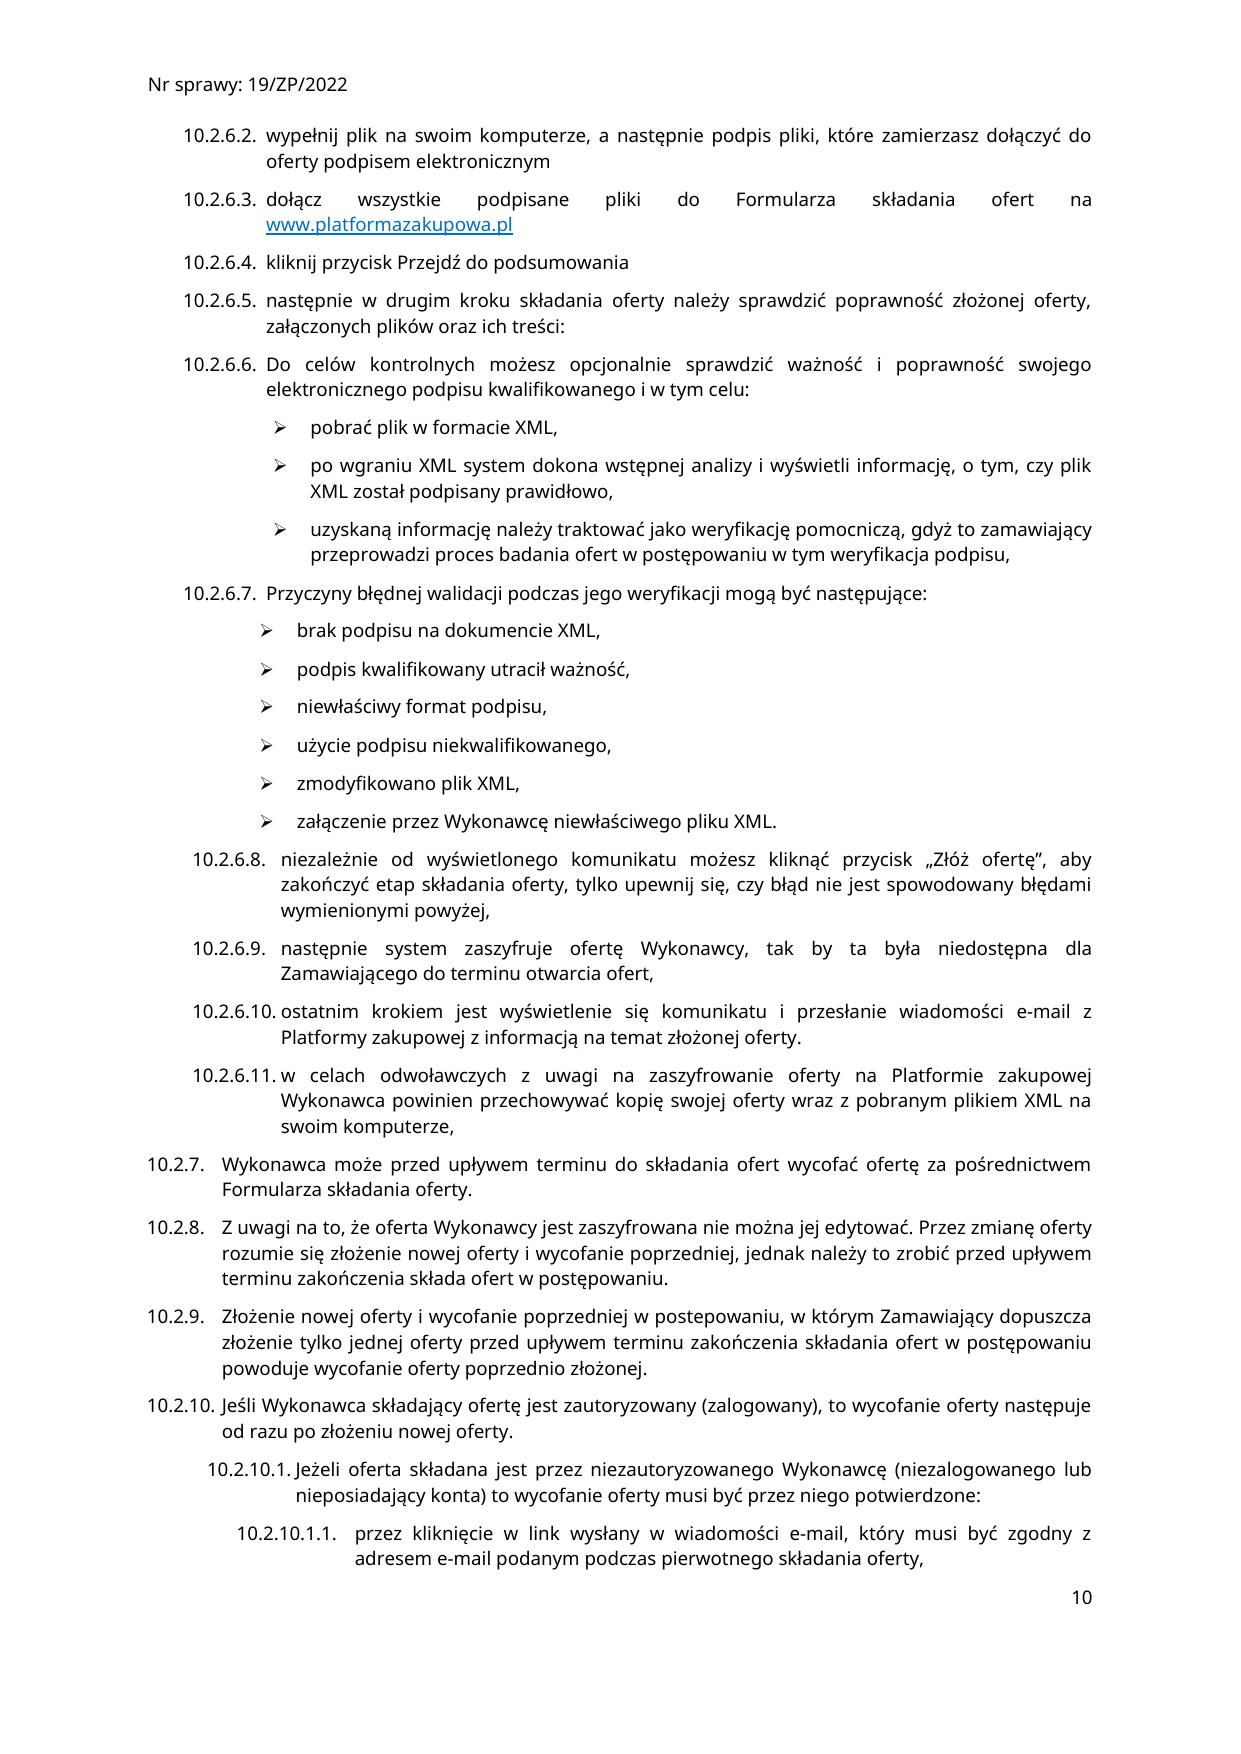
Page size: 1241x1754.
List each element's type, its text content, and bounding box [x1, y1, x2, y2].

list zmodyfikowano plik XML, [259, 770, 1093, 795]
list dołącz wszystkie podpisane pliki do Formularza składania ofert na www.platformazakupowa.pl [183, 186, 1093, 237]
list Złożenie nowej oferty i wycofanie poprzedniej w postepowaniu, w którym Zamawiający dopuszcza złożenie tylko jednej oferty przed upływem terminu zakończenia składania ofert w postępowaniu powoduje wycofanie oferty poprzednio złożonej. [147, 1304, 1093, 1380]
list kliknij przycisk Przejdź do podsumowania [183, 249, 1093, 275]
list załączenie przez Wykonawcę niewłaściwego pliku XML. [259, 808, 1093, 833]
list podpis kwalifikowany utracił ważność, [259, 656, 1093, 681]
list po wgraniu XML system dokona wstępnej analizy i wyświetli informację, o tym, czy plik XML został podpisany prawidłowo, [273, 453, 1093, 504]
list Jeśli Wykonawca składający ofertę jest zautoryzowany (zalogowany), to wycofanie oferty następuje od razu po złożeniu nowej oferty. [147, 1393, 1093, 1444]
list wypełnij plik na swoim komputerze, a następnie podpis pliki, które zamierzasz dołączyć do oferty podpisem elektronicznym [183, 122, 1093, 173]
list Z uwagi na to, że oferta Wykonawcy jest zaszyfrowana nie można jej edytować. Przez zmianę oferty rozumie się złożenie nowej oferty i wycofanie poprzedniej, jednak należy to zrobić przed upływem terminu zakończenia składa ofert w postępowaniu. [147, 1215, 1093, 1291]
list następnie w drugim kroku składania oferty należy sprawdzić poprawność złożonej oferty, załączonych plików oraz ich treści: [183, 288, 1093, 339]
list brak podpisu na dokumencie XML, [259, 618, 1093, 643]
list ostatnim krokiem jest wyświetlenie się komunikatu i przesłanie wiadomości e-mail z Platformy zakupowej z informacją na temat złożonej oferty. [192, 998, 1093, 1049]
list pobrać plik w formacie XML, [273, 415, 1093, 440]
list użycie podpisu niekwalifikowanego, [259, 732, 1093, 757]
list następnie system zaszyfruje ofertę Wykonawcy, tak by ta była niedostępna dla Zamawiającego do terminu otwarcia ofert, [192, 935, 1093, 986]
list Przyczyny błędnej walidacji podczas jego weryfikacji mogą być następujące: [183, 580, 1093, 605]
list uzyskaną informację należy traktować jako weryfikację pomocniczą, gdyż to zamawiający przeprowadzi proces badania ofert w postępowaniu w tym weryfikacja podpisu, [273, 516, 1093, 567]
list Wykonawca może przed upływem terminu do składania ofert wycofać ofertę za pośrednictwem Formularza składania oferty. [147, 1151, 1093, 1202]
list przez kliknięcie w link wysłany w wiadomości e-mail, który musi być zgodny z adresem e-mail podanym podczas pierwotnego składania oferty, [236, 1520, 1093, 1571]
list niezależnie od wyświetlonego komunikatu możesz kliknąć przycisk „Złóż ofertę”, aby zakończyć etap składania oferty, tylko upewnij się, czy błąd nie jest spowodowany błędami wymienionymi powyżej, [192, 846, 1093, 922]
list niewłaściwy format podpisu, [259, 694, 1093, 719]
list w celach odwoławczych z uwagi na zaszyfrowanie oferty na Platformie zakupowej Wykonawca powinien przechowywać kopię swojej oferty wraz z pobranym plikiem XML na swoim komputerze, [192, 1062, 1093, 1139]
list Jeżeli oferta składana jest przez niezautoryzowanego Wykonawcę (niezalogowanego lub nieposiadający konta) to wycofanie oferty musi być przez niego potwierdzone: [207, 1456, 1093, 1507]
list Do celów kontrolnych możesz opcjonalnie sprawdzić ważność i poprawność swojego elektronicznego podpisu kwalifikowanego i w tym celu: [183, 351, 1093, 402]
